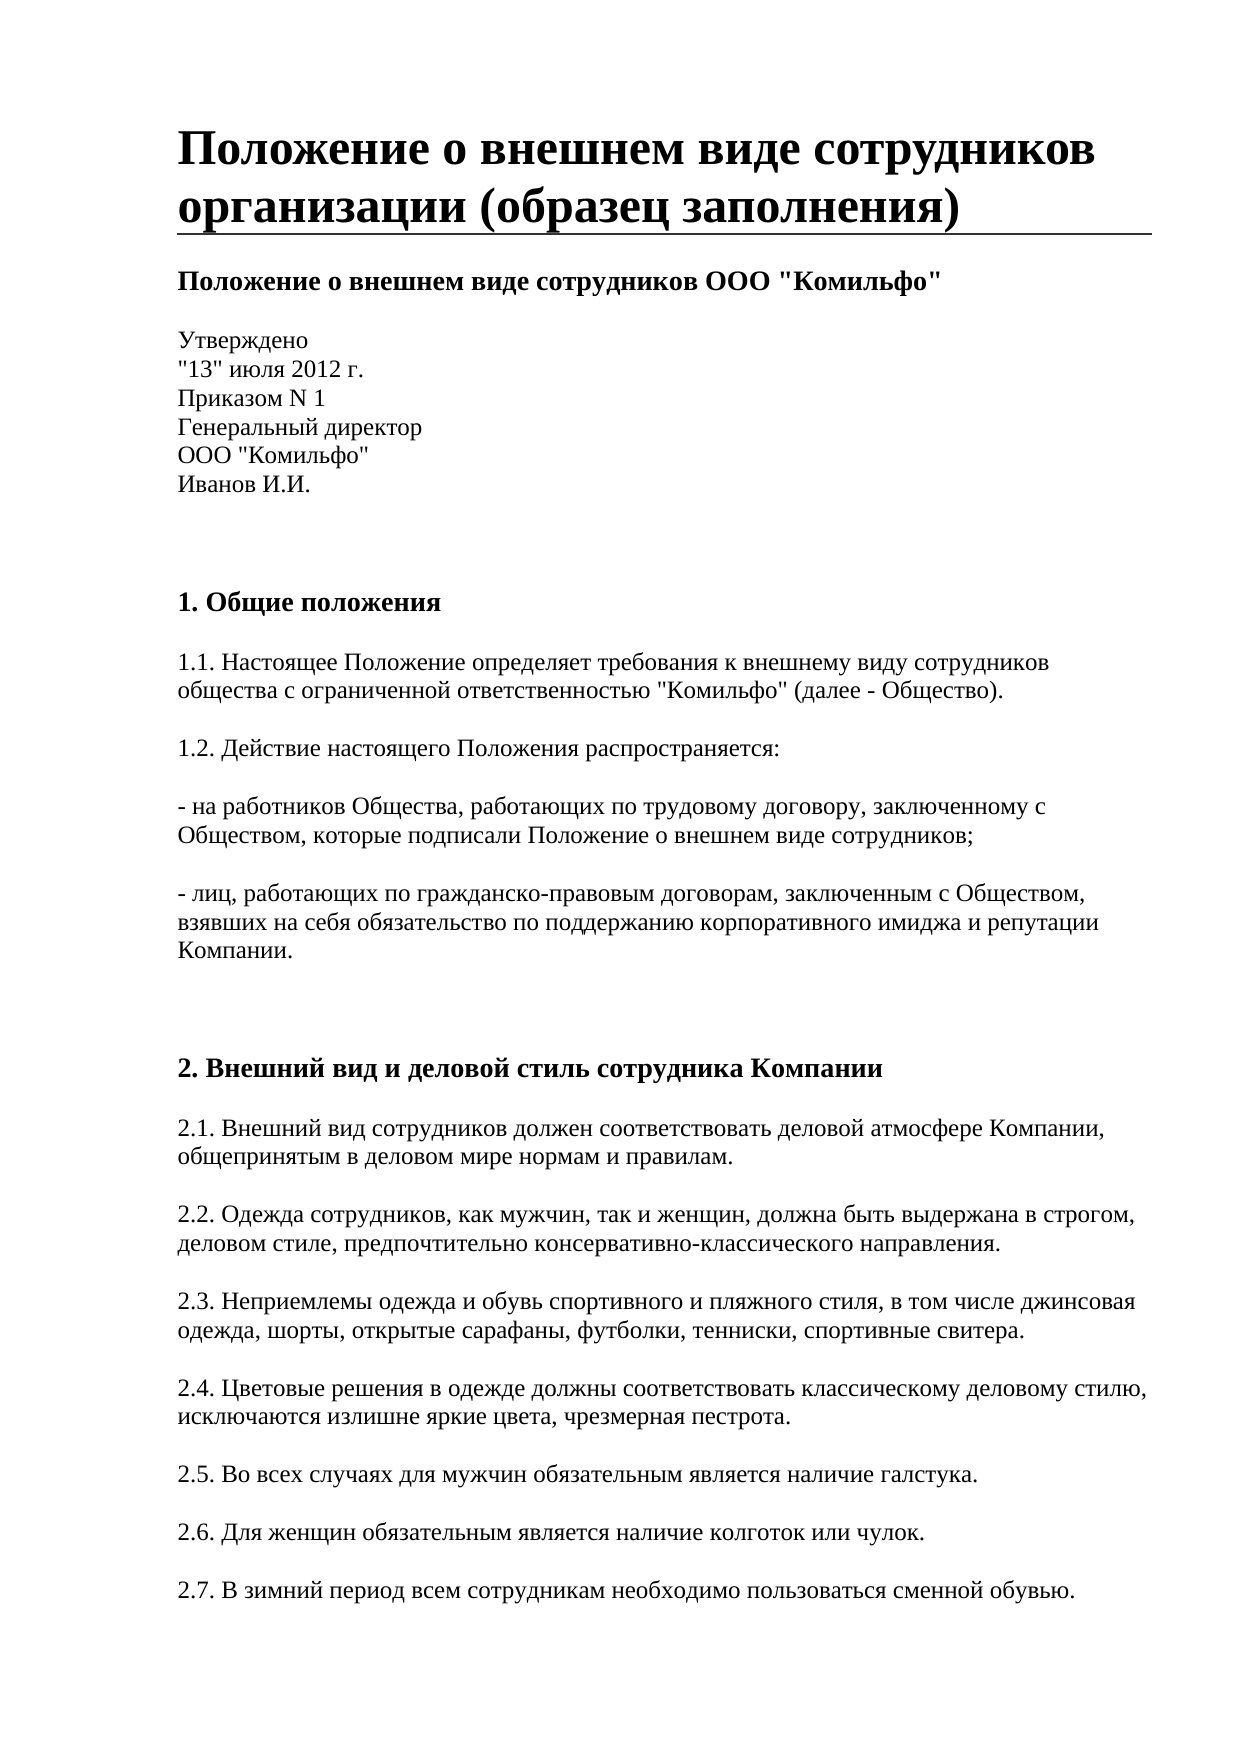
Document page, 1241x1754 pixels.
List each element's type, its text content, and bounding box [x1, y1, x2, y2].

text 2.7. В зимний период всем сотрудникам необходимо пользоваться сменной обувью. [177, 1575, 1152, 1604]
text - лиц, работающих по гражданско-правовым договорам, заключенным с Обществом, взявших на себя обязательство по поддержанию корпоративного имиджа и репутации Компании. [177, 878, 1152, 964]
text 2.4. Цветовые решения в одежде должны соответствовать классическому деловому стилю, исключаются излишне яркие цвета, чрезмерная пестрота. [177, 1373, 1152, 1430]
text 1.2. Действие настоящего Положения распространяется: [177, 733, 1152, 762]
subtitle 2. Внешний вид и деловой стиль сотрудника Компании [177, 1051, 1152, 1083]
text 2.3. Неприемлемы одежда и обувь спортивного и пляжного стиля, в том числе джинсовая одежда, шорты, открытые сарафаны, футболки, тенниски, спортивные свитера. [177, 1286, 1152, 1343]
subtitle 1. Общие положения [177, 585, 1152, 617]
subtitle Положение о внешнем виде сотрудников организации (образец заполнения) [177, 118, 1152, 233]
text - на работников Общества, работающих по трудовому договору, заключенному с Обществом, которые подписали Положение о внешнем виде сотрудников; [177, 791, 1152, 849]
subtitle Положение о внешнем виде сотрудников ООО "Комильфо" [177, 264, 1152, 296]
text 2.2. Одежда сотрудников, как мужчин, так и женщин, должна быть выдержана в строгом, деловом стиле, предпочтительно консервативно-классического направления. [177, 1199, 1152, 1257]
text 2.5. Во всех случаях для мужчин обязательным является наличие галстука. [177, 1459, 1152, 1488]
text Утверждено "13" июля 2012 г. Приказом N 1 Генеральный директор ООО "Комильфо" Иванов И.И. [177, 325, 1152, 498]
text 2.6. Для женщин обязательным является наличие колготок или чулок. [177, 1517, 1152, 1546]
text 2.1. Внешний вид сотрудников должен соответствовать деловой атмосфере Компании, общепринятым в деловом мире нормам и правилам. [177, 1113, 1152, 1170]
text 1.1. Настоящее Положение определяет требования к внешнему виду сотрудников общества с ограниченной ответственностью "Комильфо" (далее - Общество). [177, 647, 1152, 704]
